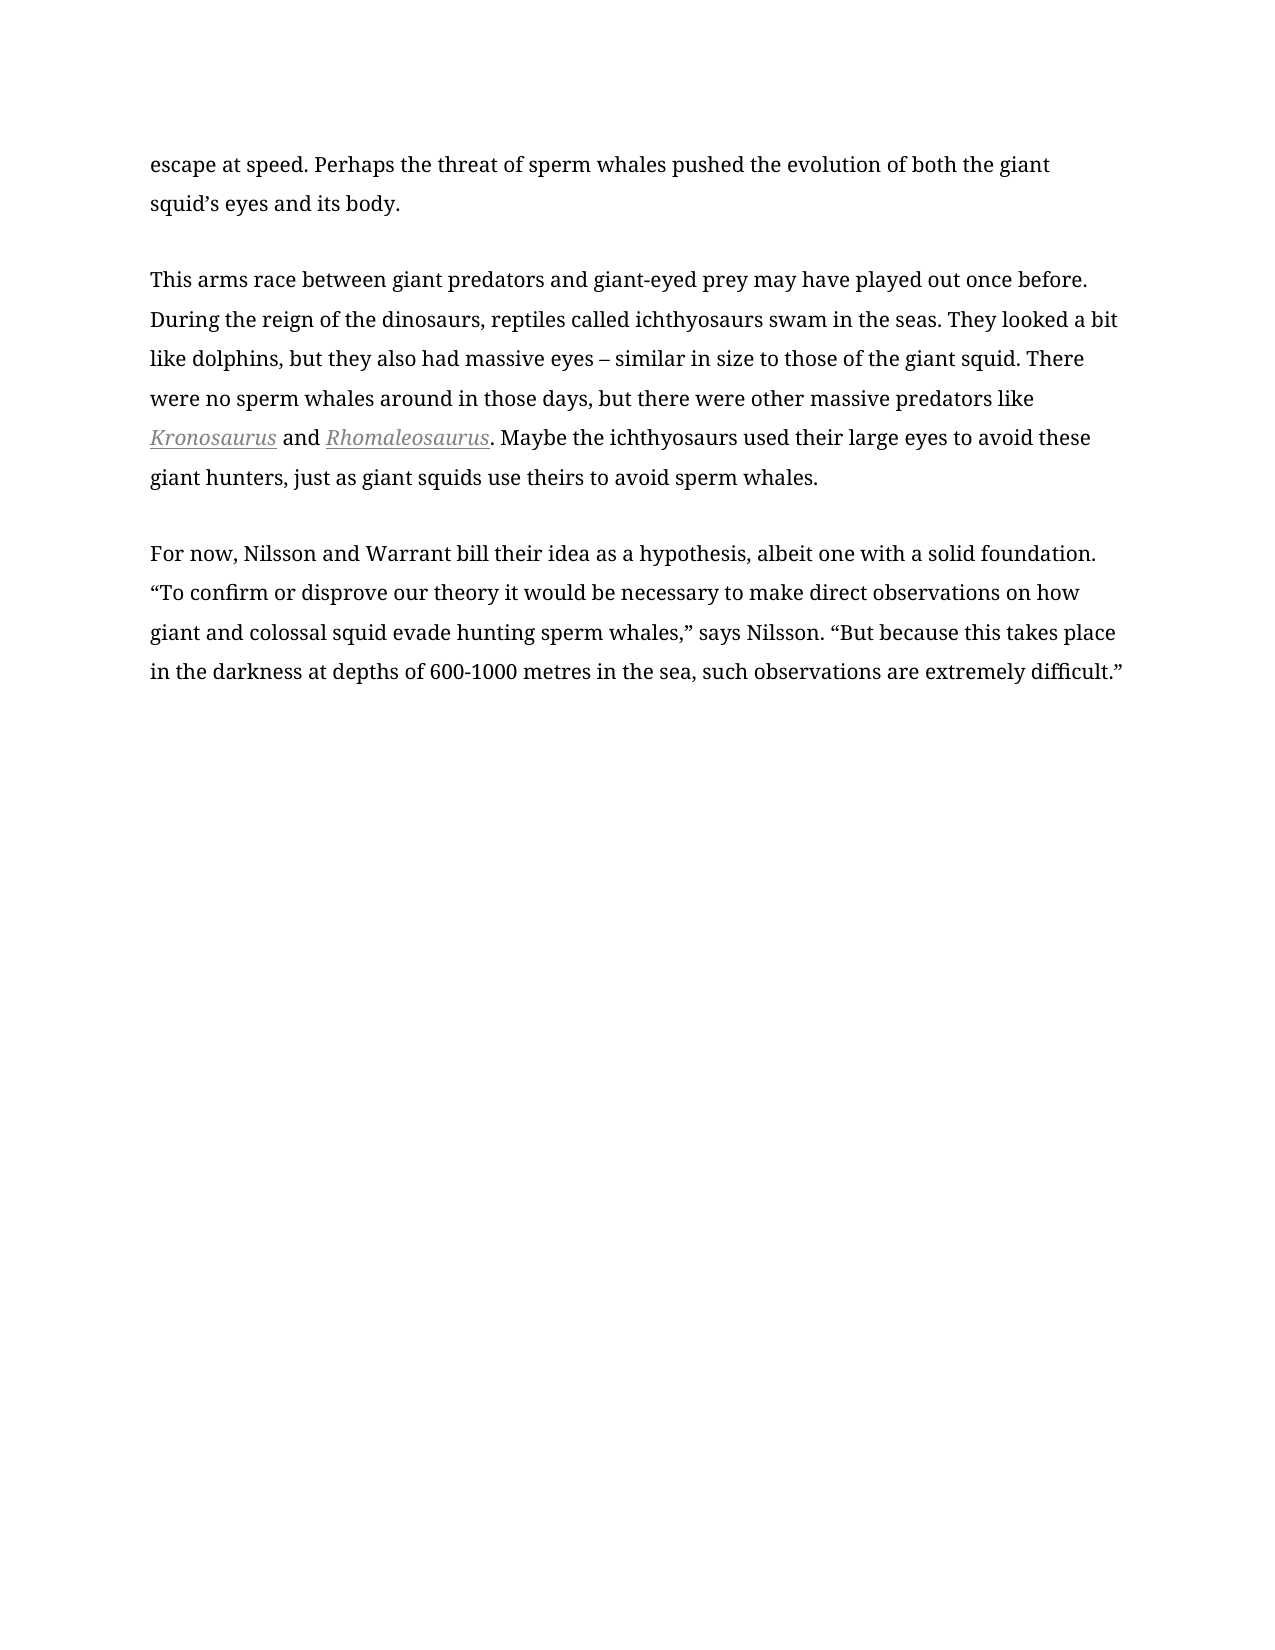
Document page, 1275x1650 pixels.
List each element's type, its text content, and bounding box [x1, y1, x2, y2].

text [150, 150, 1125, 218]
text This arms race between giant predators and giant-eyed prey may have played out once before. During the reign of the dinosaurs, reptiles called ichthyosaurs swam in the seas. They looked a bit like dolphins, but they also had massive eyes – similar in size to those of the giant squid. There were no sperm whales around in those days, but there were other massive predators like Kronosaurus and Rhomaleosaurus. Maybe the ichthyosaurs used their large eyes to avoid these giant hunters, just as giant squids use theirs to avoid sperm whales. [150, 266, 1125, 491]
text For now, Nilsson and Warrant bill their idea as a hypothesis, albeit one with a solid foundation. “To confirm or disprove our theory it would be necessary to make direct observations on how giant and colossal squid evade hunting sperm whales,” says Nilsson. “But because this takes place in the darkness at depths of 600-1000 metres in the sea, such observations are extremely difficult.” [150, 539, 1125, 686]
